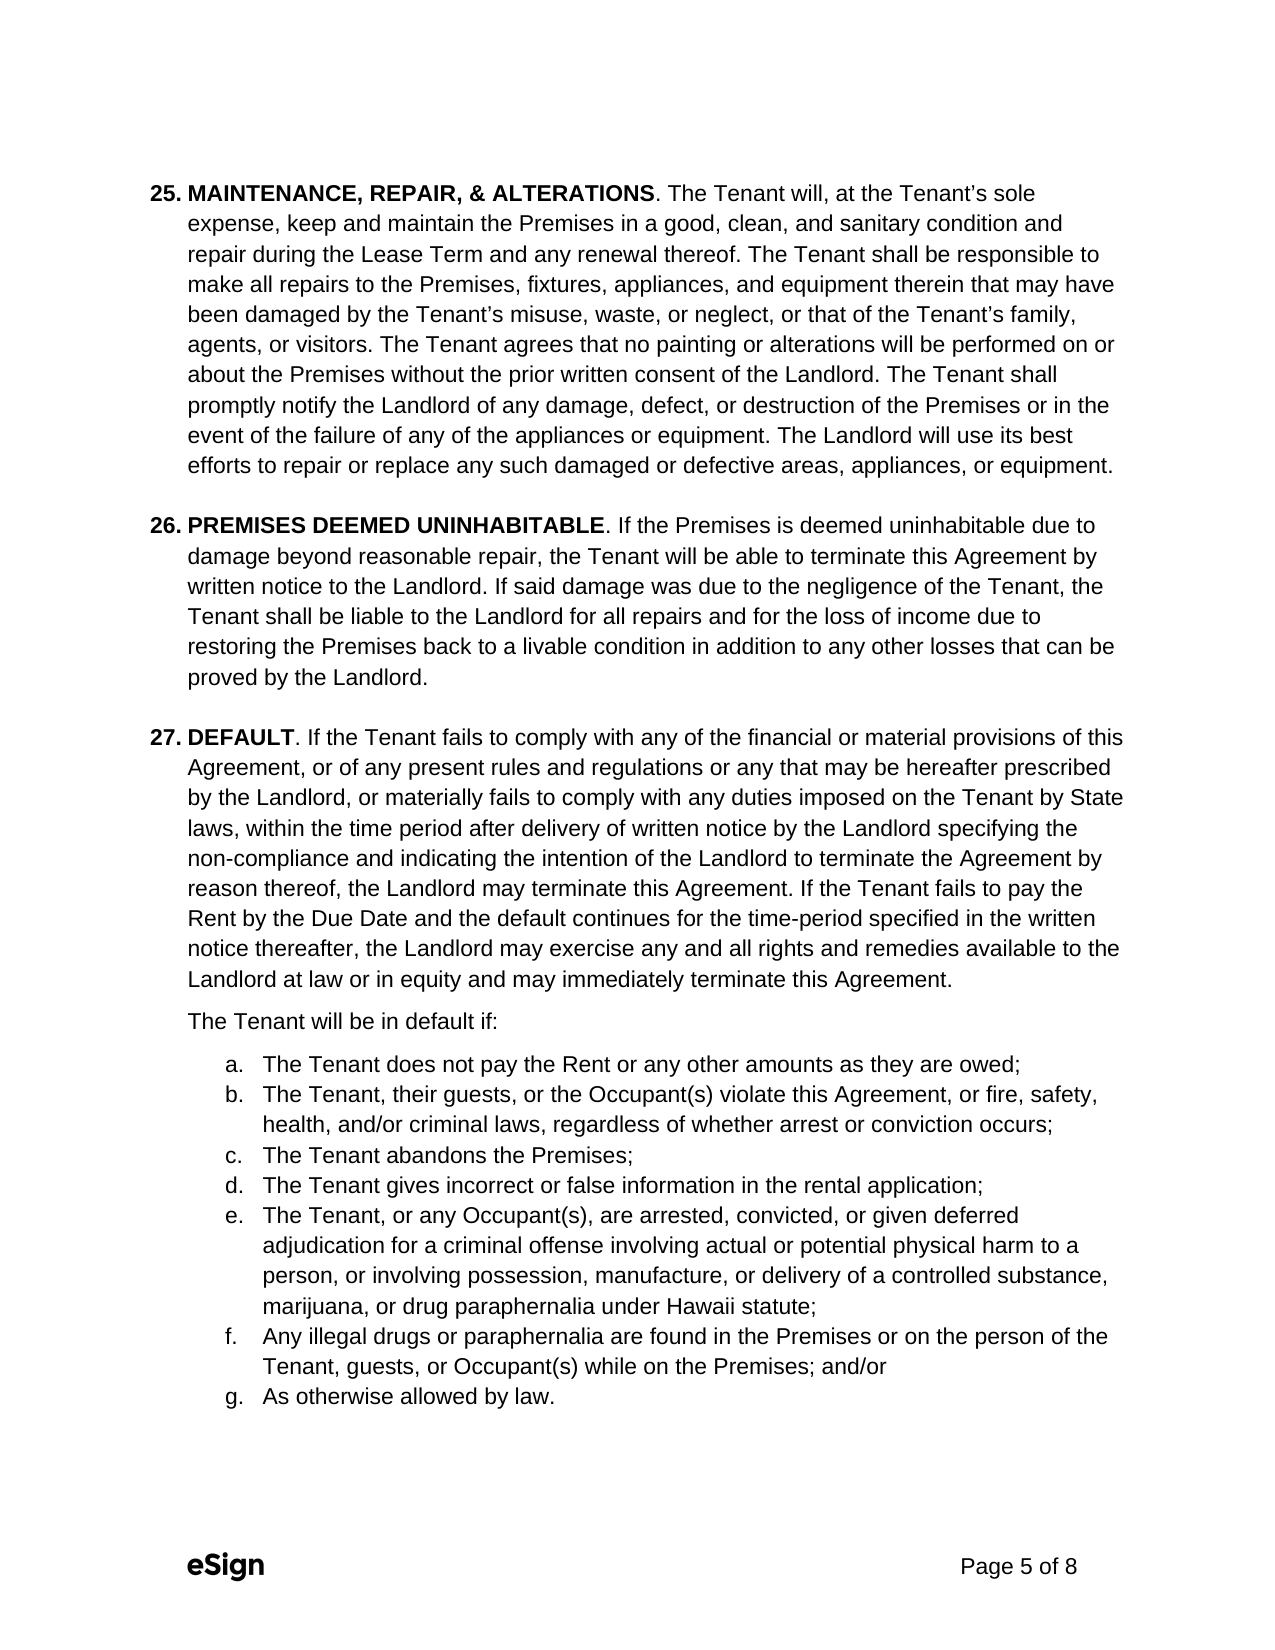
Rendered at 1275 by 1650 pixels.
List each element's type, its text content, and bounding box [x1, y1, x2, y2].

list Any illegal drugs or paraphernalia are found in the Premises or on the person of the Tenant, guests, or Occupant(s) while on the Premises; and/or [225, 1323, 1125, 1379]
list The Tenant does not pay the Rent or any other amounts as they are owed; [225, 1051, 1125, 1077]
list The Tenant abandons the Premises; [225, 1142, 1125, 1168]
list As otherwise allowed by law. [225, 1383, 1125, 1410]
list The Tenant, or any Occupant(s), are arrested, convicted, or given deferred adjudication for a criminal offense involving actual or potential physical harm to a person, or involving possession, manufacture, or delivery of a controlled substance, marijuana, or drug paraphernalia under Hawaii statute; [225, 1202, 1125, 1319]
list MAINTENANCE, REPAIR, & ALTERATIONS. The Tenant will, at the Tenant’s sole expense, keep and maintain the Premises in a good, clean, and sanitary condition and repair during the Lease Term and any renewal thereof. The Tenant shall be responsible to make all repairs to the Premises, fixtures, appliances, and equipment therein that may have been damaged by the Tenant’s misuse, waste, or neglect, or that of the Tenant’s family, agents, or visitors. The Tenant agrees that no painting or alterations will be performed on or about the Premises without the prior written consent of the Landlord. The Tenant shall promptly notify the Landlord of any damage, defect, or destruction of the Premises or in the event of the failure of any of the appliances or equipment. The Landlord will use its best efforts to repair or replace any such damaged or defective areas, appliances, or equipment. [150, 180, 1125, 478]
list The Tenant gives incorrect or false information in the rental application; [225, 1172, 1125, 1198]
list PREMISES DEEMED UNINHABITABLE. If the Premises is deemed uninhabitable due to damage beyond reasonable repair, the Tenant will be able to terminate this Agreement by written notice to the Landlord. If said damage was due to the negligence of the Tenant, the Tenant shall be liable to the Landlord for all repairs and for the loss of income due to restoring the Premises back to a livable condition in addition to any other losses that can be proved by the Landlord. [150, 512, 1125, 690]
list The Tenant will be in default if: [187, 1008, 1125, 1035]
picture [172, 1538, 282, 1592]
list The Tenant, their guests, or the Occupant(s) violate this Agreement, or fire, safety, health, and/or criminal laws, regardless of whether arrest or conviction occurs; [225, 1081, 1125, 1138]
list DEFAULT. If the Tenant fails to comply with any of the financial or material provisions of this Agreement, or of any present rules and regulations or any that may be hereafter prescribed by the Landlord, or materially fails to comply with any duties imposed on the Tenant by State laws, within the time period after delivery of written notice by the Landlord specifying the non-compliance and indicating the intention of the Landlord to terminate the Agreement by reason thereof, the Landlord may terminate this Agreement. If the Tenant fails to pay the Rent by the Due Date and the default continues for the time-period specified in the written notice thereafter, the Landlord may exercise any and all rights and remedies available to the Landlord at law or in equity and may immediately terminate this Agreement. [150, 724, 1125, 992]
